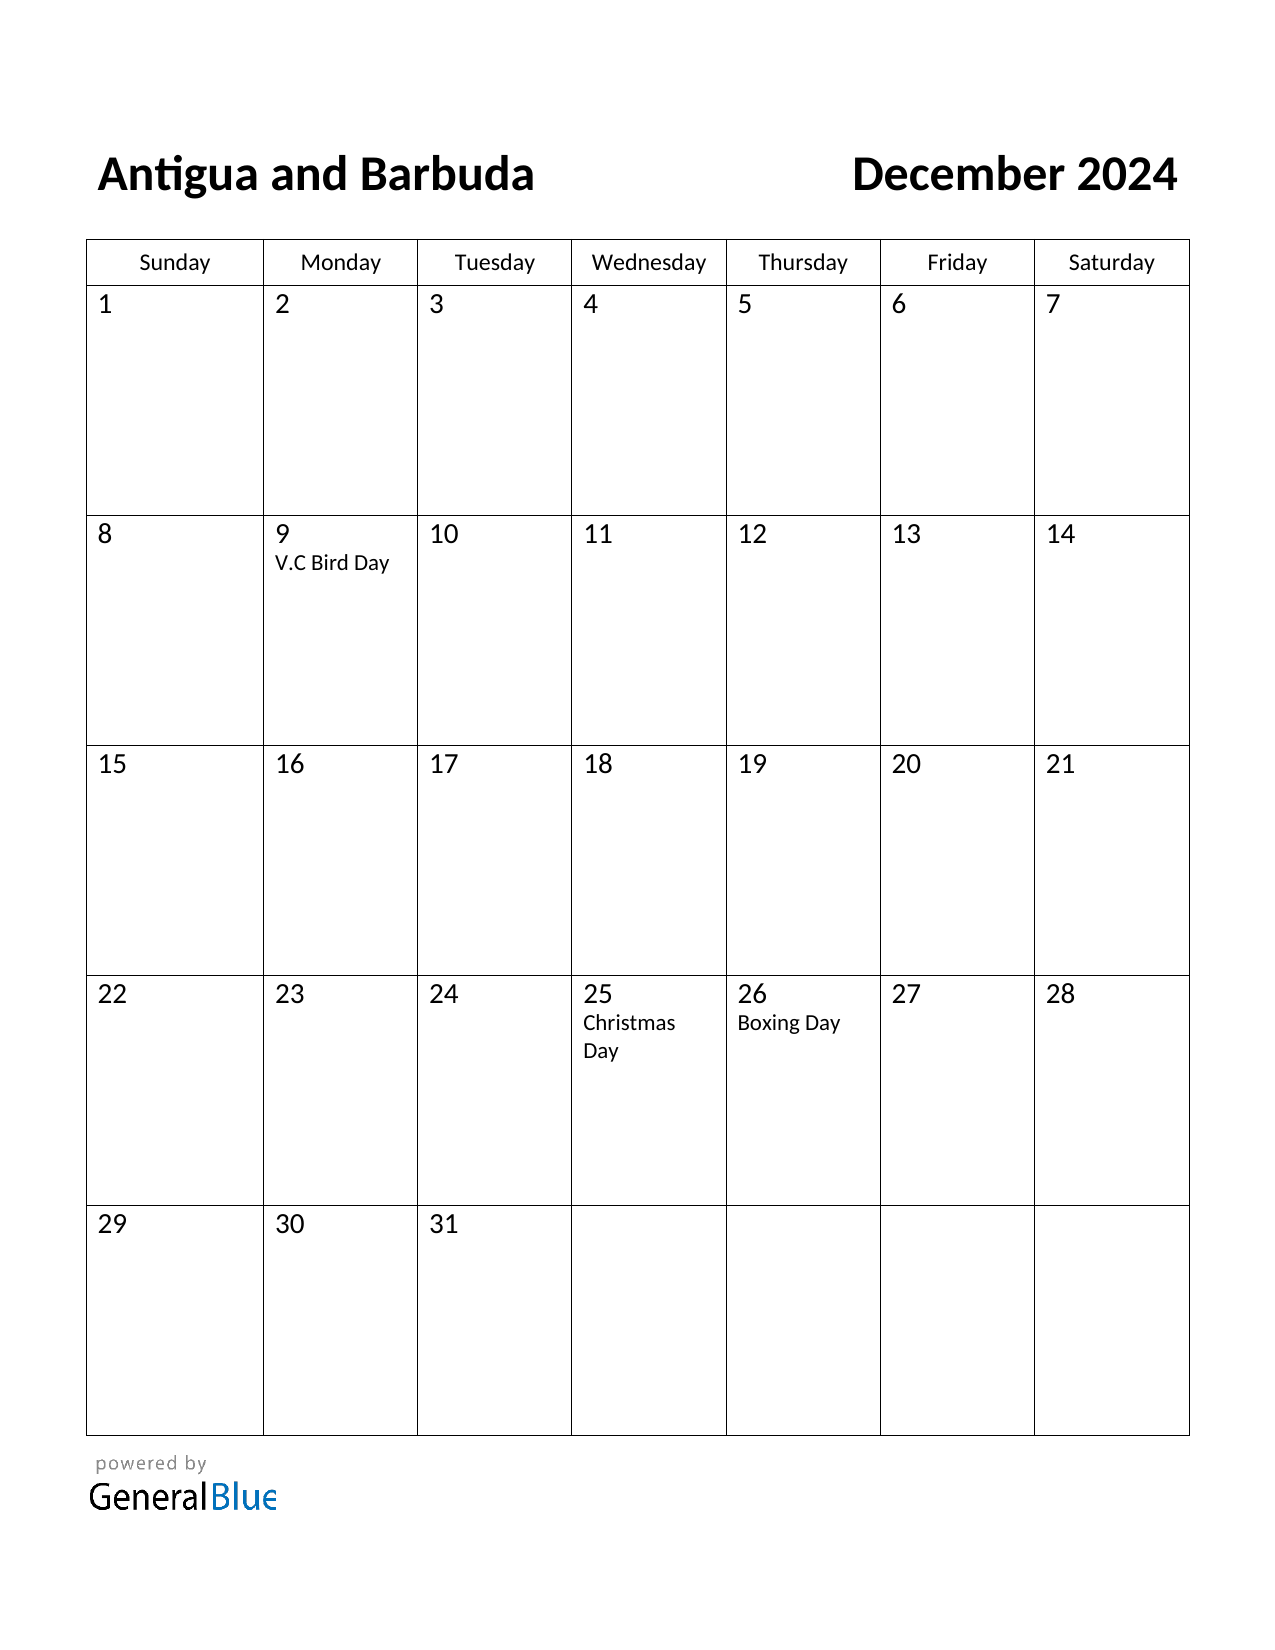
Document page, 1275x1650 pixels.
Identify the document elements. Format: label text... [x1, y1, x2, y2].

table_cell 31 [418, 1206, 571, 1238]
table_cell [572, 778, 726, 974]
table_cell [418, 778, 571, 974]
table_cell [87, 548, 263, 744]
table_cell 18 [572, 746, 726, 778]
table_header Antigua and Barbuda [86, 105, 572, 239]
table_cell [264, 318, 417, 514]
table_cell [727, 778, 880, 974]
table_cell 15 [87, 746, 263, 778]
picture [88, 1452, 276, 1515]
table_cell 4 [572, 286, 726, 318]
table_cell [418, 1238, 571, 1434]
table_cell 30 [264, 1206, 417, 1238]
table_cell [1035, 318, 1189, 514]
table_cell Thursday [727, 240, 880, 284]
table_header December 2024 [572, 105, 1189, 239]
table_cell V.C Bird Day [264, 548, 417, 744]
table_cell 12 [727, 516, 880, 548]
table_cell [881, 318, 1034, 514]
table_cell [881, 548, 1034, 744]
table_cell [881, 1008, 1034, 1204]
table_cell [418, 548, 571, 744]
table_cell 3 [418, 286, 571, 318]
table_cell 22 [87, 976, 263, 1008]
table_cell [1035, 548, 1189, 744]
table_cell [264, 1008, 417, 1204]
table_cell 16 [264, 746, 417, 778]
table_cell [572, 548, 726, 744]
table_cell 1 [87, 286, 263, 318]
table_cell 11 [572, 516, 726, 548]
table_cell 2 [264, 286, 417, 318]
table_cell [727, 1206, 880, 1238]
table_cell [727, 548, 880, 744]
table_cell 5 [727, 286, 880, 318]
table_cell 9 [264, 516, 417, 548]
table_cell Friday [881, 240, 1034, 284]
table_cell 25 [572, 976, 726, 1008]
table_cell 26 [727, 976, 880, 1008]
table_cell 8 [87, 516, 263, 548]
table_cell [881, 1206, 1034, 1238]
table_cell [572, 318, 726, 514]
table_cell [87, 778, 263, 974]
table_cell Monday [264, 240, 417, 284]
table_cell [86, 1436, 1189, 1534]
table_cell [1035, 1238, 1189, 1434]
table_cell [727, 318, 880, 514]
table_cell [1035, 1206, 1189, 1238]
table_cell 17 [418, 746, 571, 778]
table_cell 14 [1035, 516, 1189, 548]
table_cell 7 [1035, 286, 1189, 318]
table_cell [727, 1238, 880, 1434]
table_cell 23 [264, 976, 417, 1008]
table_cell 10 [418, 516, 571, 548]
table_cell [881, 778, 1034, 974]
table_cell Tuesday [418, 240, 571, 284]
table_cell Sunday [87, 240, 263, 284]
table_cell 27 [881, 976, 1034, 1008]
table_cell 24 [418, 976, 571, 1008]
table_cell 29 [87, 1206, 263, 1238]
table_cell [572, 1238, 726, 1434]
table_cell [87, 1238, 263, 1434]
table_cell Christmas Day [572, 1008, 726, 1204]
table_cell 19 [727, 746, 880, 778]
table_cell Boxing Day [727, 1008, 880, 1204]
table_cell [87, 1008, 263, 1204]
table_cell [418, 318, 571, 514]
table_cell Saturday [1035, 240, 1189, 284]
table_cell Wednesday [572, 240, 726, 284]
table_cell [418, 1008, 571, 1204]
table_cell [264, 1238, 417, 1434]
table_cell [572, 1206, 726, 1238]
table_cell 20 [881, 746, 1034, 778]
table_cell 13 [881, 516, 1034, 548]
table_cell 21 [1035, 746, 1189, 778]
table_cell [1035, 1008, 1189, 1204]
table_cell 6 [881, 286, 1034, 318]
table_cell [881, 1238, 1034, 1434]
table_cell [87, 318, 263, 514]
table_cell [264, 778, 417, 974]
table_cell [1035, 778, 1189, 974]
table_cell 28 [1035, 976, 1189, 1008]
